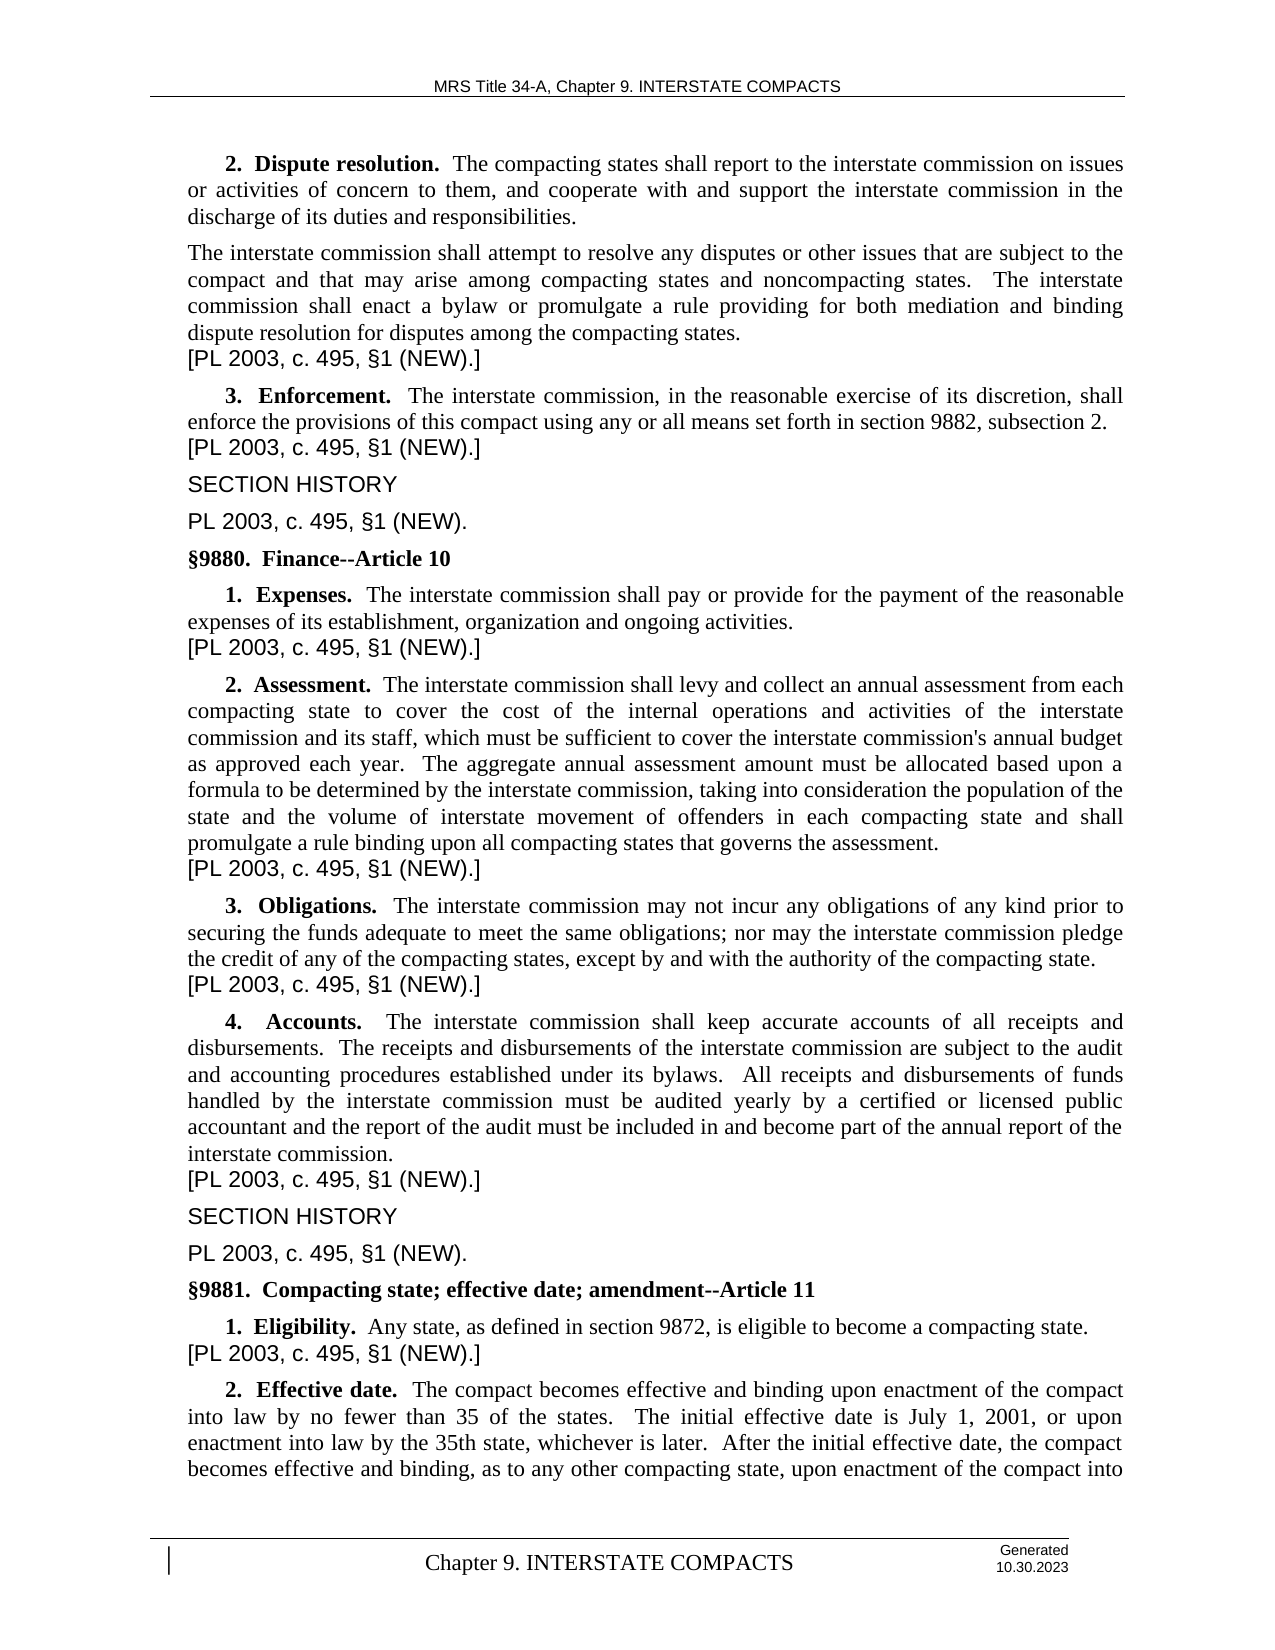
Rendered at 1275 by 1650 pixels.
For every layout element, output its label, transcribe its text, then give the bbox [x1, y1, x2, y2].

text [187, 1376, 1125, 1482]
text SECTION HISTORY [187, 471, 1125, 497]
text 1. Eligibility. Any state, as defined in section 9872, is eligible to become a compacting state. [187, 1313, 1125, 1339]
text [PL 2003, c. 495, §1 (NEW).] [187, 855, 1125, 882]
text 4. Accounts. The interstate commission shall keep accurate accounts of all receipts and disbursements. The receipts and disbursements of the interstate commission are subject to the audit and accounting procedures established under its bylaws. All receipts and disbursements of funds handled by the interstate commission must be audited yearly by a certified or licensed public accountant and the report of the audit must be included in and become part of the annual report of the interstate commission. [187, 1008, 1125, 1166]
text [PL 2003, c. 495, §1 (NEW).] [187, 345, 1125, 371]
text 2. Assessment. The interstate commission shall levy and collect an annual assessment from each compacting state to cover the cost of the internal operations and activities of the interstate commission and its staff, which must be sufficient to cover the interstate commission's annual budget as approved each year. The aggregate annual assessment amount must be allocated based upon a formula to be determined by the interstate commission, taking into consideration the population of the state and the volume of interstate movement of offenders in each compacting state and shall promulgate a rule binding upon all compacting states that governs the assessment. [187, 671, 1125, 855]
text 3. Obligations. The interstate commission may not incur any obligations of any kind prior to securing the funds adequate to meet the same obligations; nor may the interstate commission pledge the credit of any of the compacting states, except by and with the authority of the compacting state. [187, 892, 1125, 971]
text PL 2003, c. 495, §1 (NEW). [187, 508, 1125, 534]
text [PL 2003, c. 495, §1 (NEW).] [187, 434, 1125, 461]
text [PL 2003, c. 495, §1 (NEW).] [187, 1339, 1125, 1366]
text PL 2003, c. 495, §1 (NEW). [187, 1240, 1125, 1266]
text [PL 2003, c. 495, §1 (NEW).] [187, 1166, 1125, 1192]
text [PL 2003, c. 495, §1 (NEW).] [187, 634, 1125, 661]
text SECTION HISTORY [187, 1203, 1125, 1229]
text The interstate commission shall attempt to resolve any disputes or other issues that are subject to the compact and that may arise among compacting states and noncompacting states. The interstate commission shall enact a bylaw or promulgate a rule providing for both mediation and binding dispute resolution for disputes among the compacting states. [187, 239, 1125, 345]
text 1. Expenses. The interstate commission shall pay or provide for the payment of the reasonable expenses of its establishment, organization and ongoing activities. [187, 581, 1125, 634]
text [PL 2003, c. 495, §1 (NEW).] [187, 971, 1125, 998]
text 2. Dispute resolution. The compacting states shall report to the interstate commission on issues or activities of concern to them, and cooperate with and support the interstate commission in the discharge of its duties and responsibilities. [187, 150, 1125, 229]
text 3. Enforcement. The interstate commission, in the reasonable exercise of its discretion, shall enforce the provisions of this compact using any or all means set forth in section 9882, subsection 2. [187, 382, 1125, 434]
text §9880. Finance--Article 10 [187, 545, 1125, 571]
text §9881. Compacting state; effective date; amendment--Article 11 [187, 1276, 1125, 1303]
